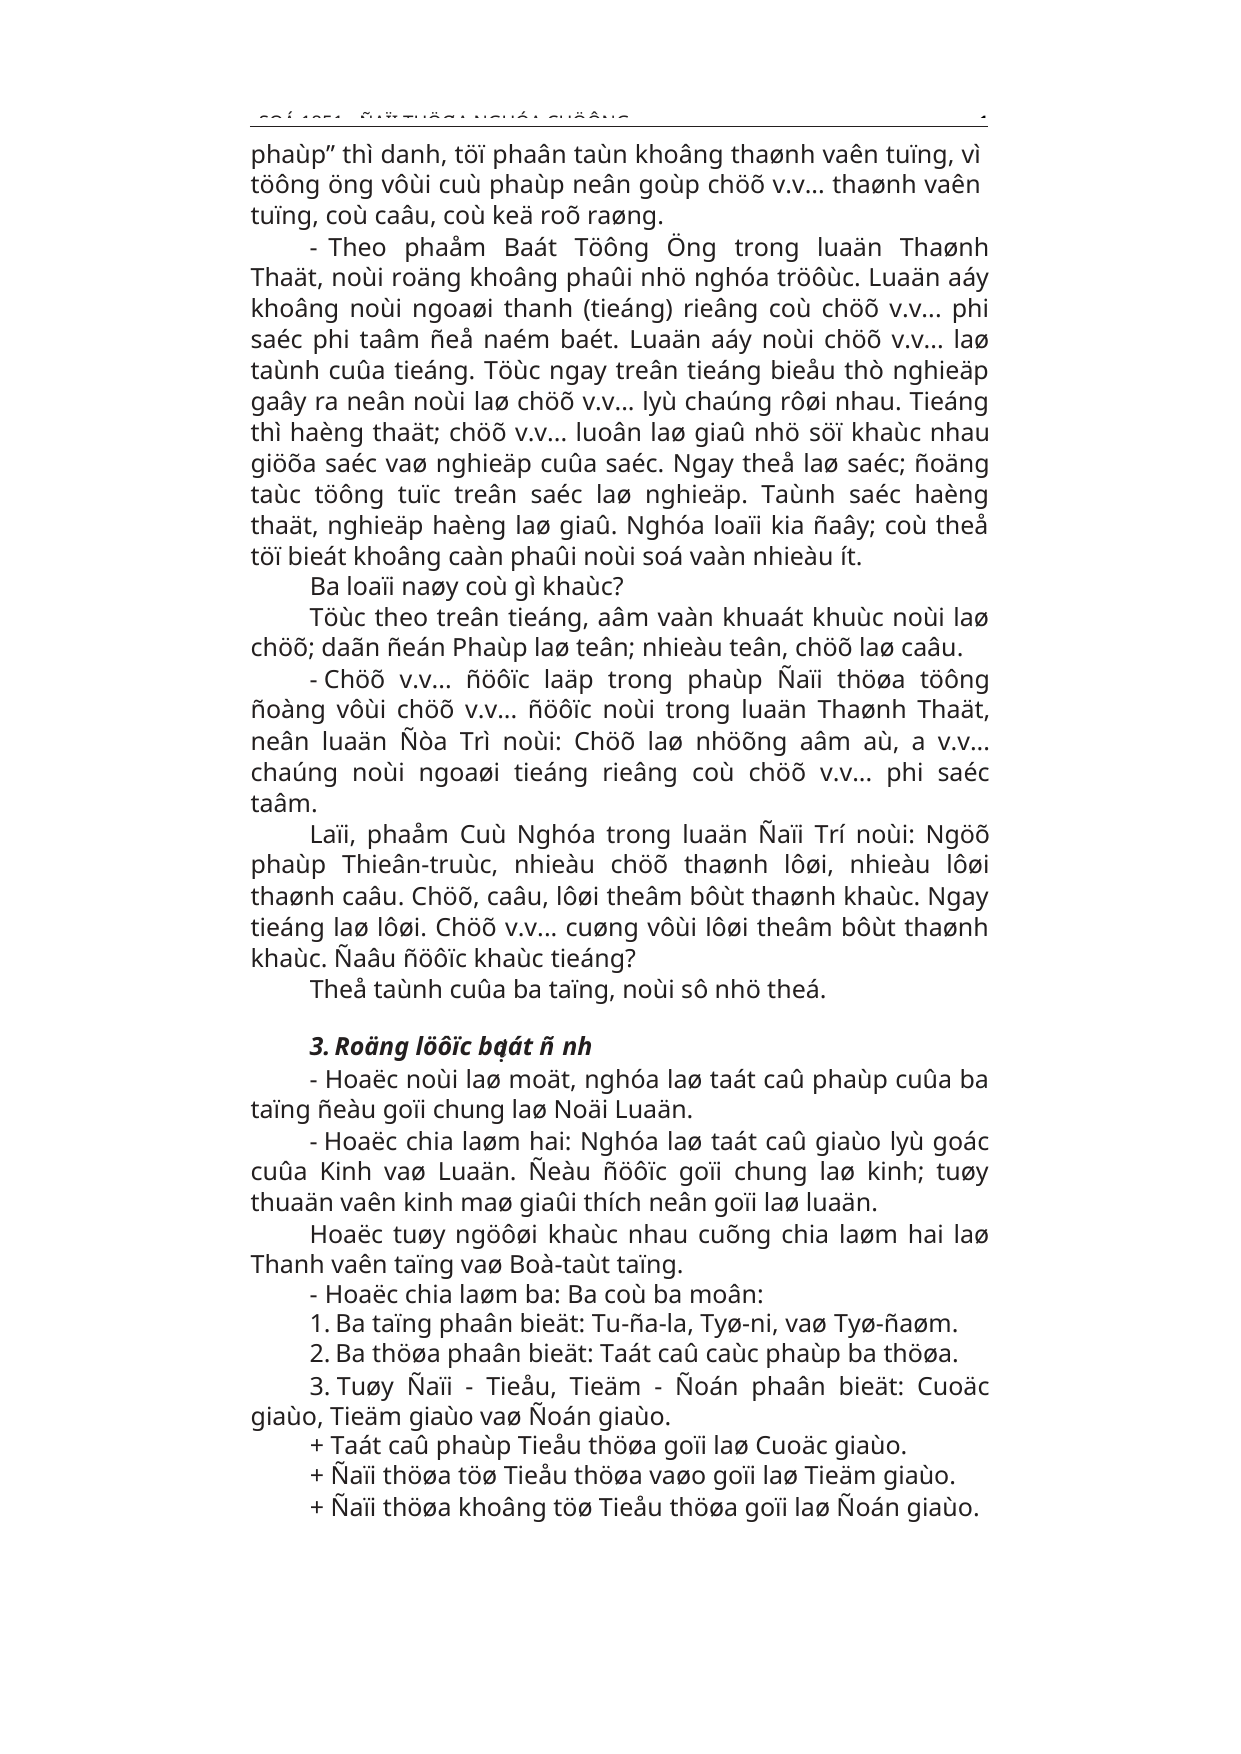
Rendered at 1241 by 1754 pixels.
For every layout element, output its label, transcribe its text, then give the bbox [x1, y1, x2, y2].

text Töùc theo treân tieáng, aâm vaàn khuaát khuùc noùi laø chöõ; daãn ñeán Phaùp laø teân; nhieàu teân, chöõ laø caâu. [250, 602, 990, 664]
list Theo phaåm Baát Töông Öng trong luaän Thaønh Thaät, noùi roäng khoâng phaûi nhö nghóa tröôùc. Luaän aáy khoâng noùi ngoaøi thanh (tieáng) rieâng coù chöõ v.v... phi saéc phi taâm ñeå naém baét. Luaän aáy noùi chöõ v.v... laø taùnh cuûa tieáng. Töùc ngay treân tieáng bieåu thò nghieäp gaây ra neân noùi laø chöõ v.v... lyù chaúng rôøi nhau. Tieáng thì haèng thaät; chöõ v.v... luoân laø giaû nhö söï khaùc nhau giöõa saéc vaø nghieäp cuûa saéc. Ngay theå laø saéc; ñoäng taùc töông tuïc treân saéc laø nghieäp. Taùnh saéc haèng thaät, nghieäp haèng laø giaû. Nghóa loaïi kia ñaây; coù theå töï bieát khoâng caàn phaûi noùi soá vaàn nhieàu ít. [250, 231, 990, 573]
list Hoaëc noùi laø moät, nghóa laø taát caû phaùp cuûa ba taïng ñeàu goïi chung laø Noäi Luaän. [250, 1064, 990, 1126]
list Hoaëc chia laøm hai: Nghóa laø taát caû giaùo lyù goác cuûa Kinh vaø Luaän. Ñeàu ñöôïc goïi chung laø kinh; tuøy thuaän vaên kinh maø giaûi thích neân goïi laø luaän. [250, 1126, 990, 1219]
text phaùp” thì danh, töï phaân taùn khoâng thaønh vaên tuïng, vì töông öng vôùi cuù phaùp neân goùp chöõ v.v... thaønh vaên tuïng, coù caâu, coù keä roõ raøng. [250, 138, 982, 231]
list Hoaëc chia laøm ba: Ba coù ba moân: [309, 1281, 1092, 1309]
subtitle Roäng löôïc baát ñ nh [309, 1029, 1092, 1062]
text Ba loaïi naøy coù gì khaùc? [309, 573, 1092, 601]
text Hoaëc tuøy ngöôøi khaùc nhau cuõng chia laøm hai laø Thanh vaên taïng vaø Boà-taùt taïng. [250, 1219, 990, 1281]
text + Ñaïi thöøa töø Tieåu thöøa vaøo goïi laø Tieäm giaùo. [309, 1460, 1092, 1490]
text + Ñaïi thöøa khoâng töø Tieåu thöøa goïi laø Ñoán giaùo. [309, 1490, 1092, 1522]
list Chöõ v.v... ñöôïc laäp trong phaùp Ñaïi thöøa töông ñoàng vôùi chöõ v.v... ñöôïc noùi trong luaän Thaønh Thaät, neân luaän Ñòa Trì noùi: Chöõ laø nhöõng aâm aù, a v.v... chaúng noùi ngoaøi tieáng rieâng coù chöõ v.v... phi saéc taâm. [250, 664, 990, 819]
text Laïi, phaåm Cuù Nghóa trong luaän Ñaïi Trí noùi: Ngöõ phaùp Thieân-truùc, nhieàu chöõ thaønh lôøi, nhieàu lôøi thaønh caâu. Chöõ, caâu, lôøi theâm bôùt thaønh khaùc. Ngay tieáng laø lôøi. Chöõ v.v... cuøng vôùi lôøi theâm bôùt thaønh khaùc. Ñaâu ñöôïc khaùc tieáng? [250, 819, 990, 974]
list Ba thöøa phaân bieät: Taát caû caùc phaùp ba thöøa. [309, 1338, 1092, 1369]
list Tuøy Ñaïi - Tieåu, Tieäm - Ñoán phaân bieät: Cuoäc giaùo, Tieäm giaùo vaø Ñoán giaùo. [250, 1370, 990, 1432]
text + Taát caû phaùp Tieåu thöøa goïi laø Cuoäc giaùo. [309, 1432, 1092, 1460]
text Theå taùnh cuûa ba taïng, noùi sô nhö theá. [309, 974, 1092, 1005]
list Ba taïng phaân bieät: Tu-ña-la, Tyø-ni, vaø Tyø-ñaøm. [309, 1309, 1092, 1338]
